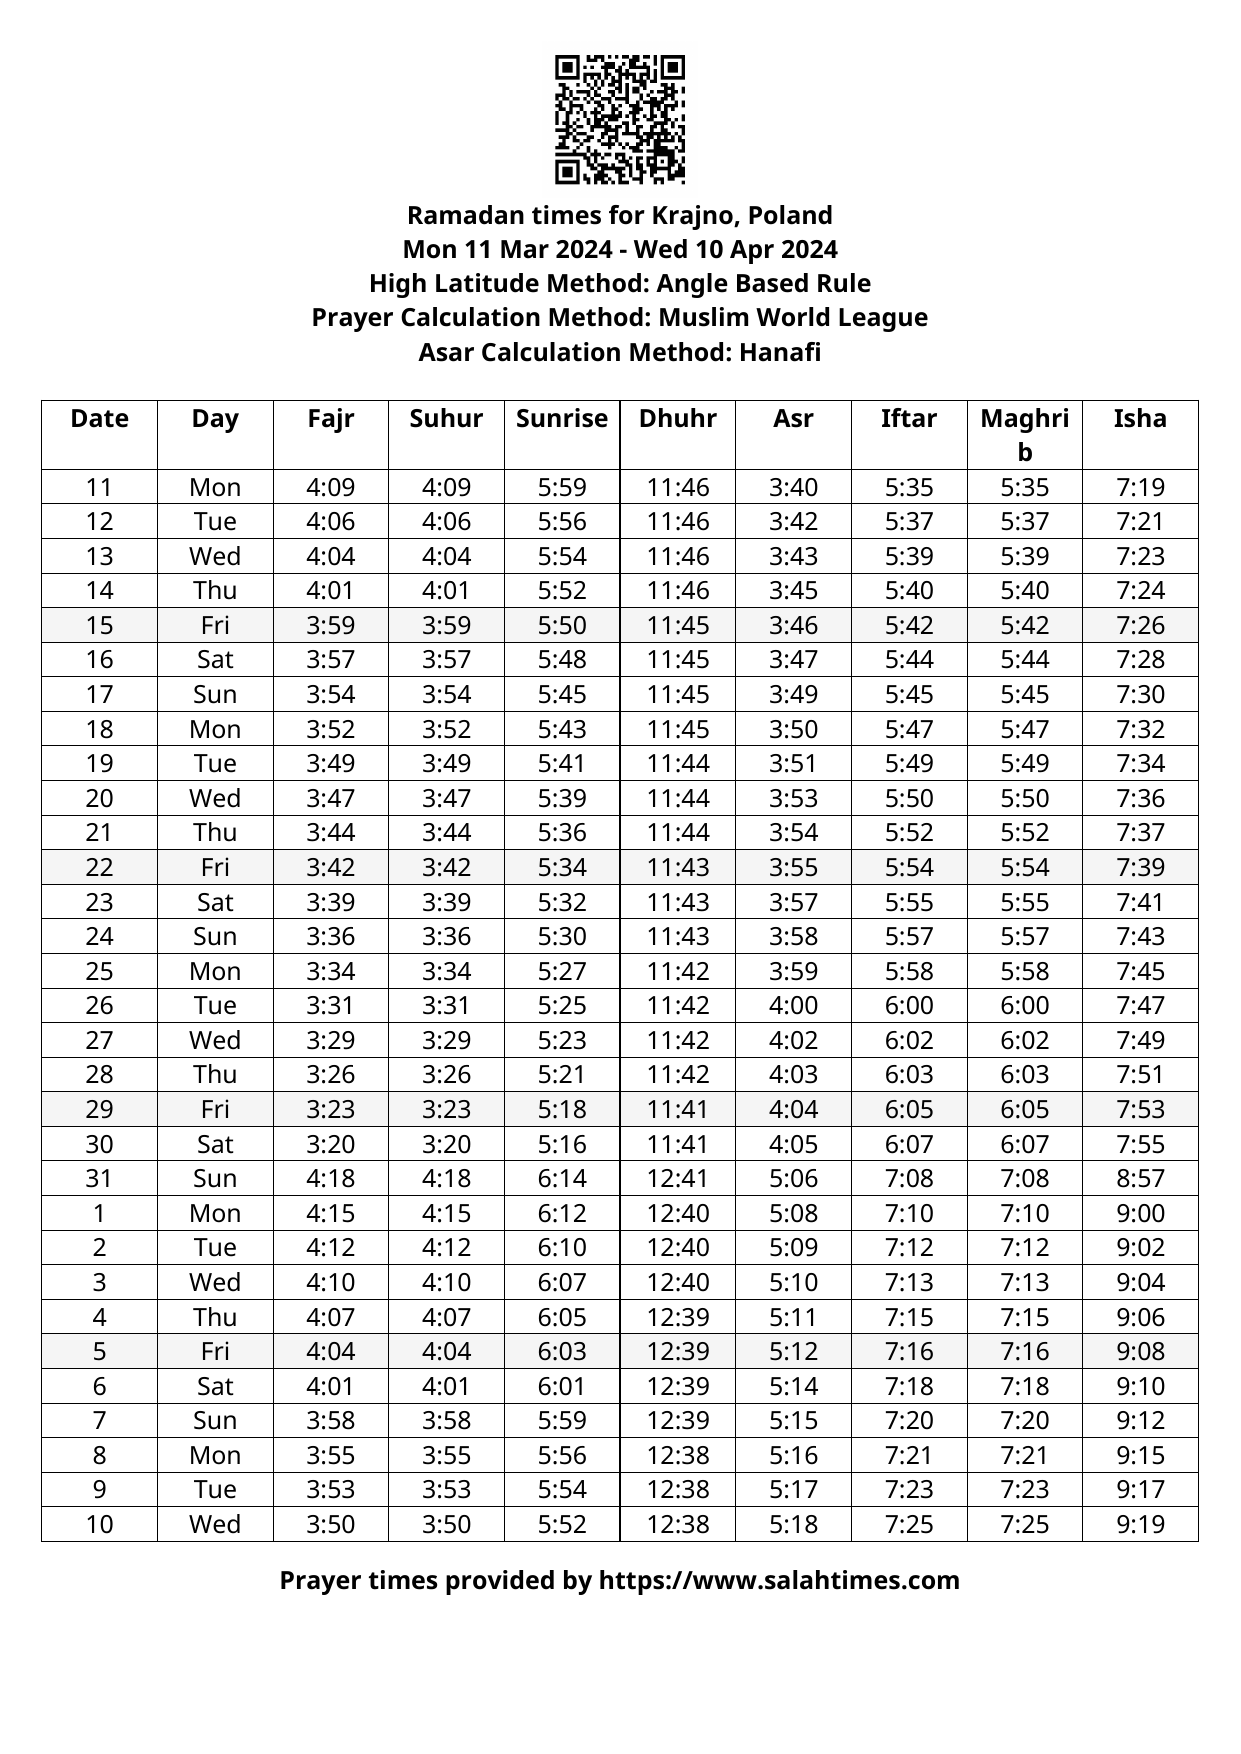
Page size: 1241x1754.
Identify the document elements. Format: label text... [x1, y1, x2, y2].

table_cell 3:59 [389, 608, 504, 642]
table_cell 3:57 [389, 643, 504, 676]
table_cell 3:36 [389, 919, 504, 953]
table_cell 3:53 [736, 781, 851, 814]
table_cell 9:04 [1083, 1265, 1198, 1299]
table_cell 5:56 [505, 504, 619, 538]
table_cell 5:49 [968, 746, 1082, 780]
table_cell Sat [158, 643, 273, 676]
table_cell 3:42 [736, 504, 851, 538]
table_cell 6:02 [852, 1023, 967, 1057]
table_cell 3:58 [274, 1404, 388, 1437]
table_cell 11:42 [621, 989, 735, 1022]
table_cell 5:58 [968, 954, 1082, 987]
table_cell 26 [42, 989, 157, 1022]
table_cell 6:05 [505, 1300, 619, 1333]
table_cell 5:37 [968, 504, 1082, 538]
table_cell 12:40 [621, 1265, 735, 1299]
table_cell 3:54 [389, 677, 504, 711]
table_cell Wed [158, 539, 273, 572]
table_cell 5:50 [968, 781, 1082, 814]
table_cell Sun [158, 1161, 273, 1195]
table_cell 5:55 [968, 885, 1082, 918]
table_cell 7:19 [1083, 470, 1198, 503]
table_cell 5:15 [736, 1404, 851, 1437]
table_cell Mon [158, 1438, 273, 1472]
table_cell 5:41 [505, 746, 619, 780]
table_cell 5:23 [505, 1023, 619, 1057]
table_header Iftar [852, 401, 967, 469]
table_cell 7:34 [1083, 746, 1198, 780]
table_cell 5:52 [968, 816, 1082, 849]
table_cell 4:07 [274, 1300, 388, 1333]
table_cell 3:55 [274, 1438, 388, 1472]
text Prayer times provided by https://www.salahtimes.com [42, 1563, 1198, 1597]
table_cell 29 [42, 1092, 157, 1126]
table_cell 7:53 [1083, 1092, 1198, 1126]
table_cell Sun [158, 677, 273, 711]
table_cell 5:54 [505, 539, 619, 572]
table_header Suhur [389, 401, 504, 469]
table_cell 7:24 [1083, 574, 1198, 607]
table_cell 12:39 [621, 1404, 735, 1437]
table_cell Tue [158, 504, 273, 538]
table_cell 3:44 [274, 816, 388, 849]
table_cell 7:20 [852, 1404, 967, 1437]
table_cell 11:43 [621, 919, 735, 953]
table_cell 5:54 [505, 1473, 619, 1506]
table_cell 5:47 [852, 712, 967, 745]
table_cell 3:55 [389, 1438, 504, 1472]
table_cell 6:07 [968, 1127, 1082, 1160]
table_cell 3:52 [389, 712, 504, 745]
table_cell 7:12 [968, 1231, 1082, 1264]
table_cell 5:39 [505, 781, 619, 814]
table_cell 3:39 [274, 885, 388, 918]
table_cell 5:12 [736, 1334, 851, 1368]
table_cell 5:49 [852, 746, 967, 780]
table_cell 5:40 [852, 574, 967, 607]
table_cell 4:18 [389, 1161, 504, 1195]
table_cell 3:26 [389, 1058, 504, 1091]
table_cell 12:39 [621, 1300, 735, 1333]
table_cell 3:20 [274, 1127, 388, 1160]
table_cell 5:36 [505, 816, 619, 849]
table_cell 5:44 [852, 643, 967, 676]
table_cell 24 [42, 919, 157, 953]
table_cell 3:53 [389, 1473, 504, 1506]
table_cell 7:39 [1083, 850, 1198, 884]
table_cell 3:47 [736, 643, 851, 676]
table_cell 4:04 [736, 1092, 851, 1126]
table_cell 9:02 [1083, 1231, 1198, 1264]
table_cell 3 [42, 1265, 157, 1299]
table_cell Wed [158, 781, 273, 814]
table_cell 12:39 [621, 1369, 735, 1402]
table_cell 6:05 [968, 1092, 1082, 1126]
table_header Isha [1083, 401, 1198, 469]
table_cell 4:09 [389, 470, 504, 503]
table_cell 3:49 [274, 746, 388, 780]
table_cell 5:08 [736, 1196, 851, 1229]
table_cell 4:05 [736, 1127, 851, 1160]
table_cell 5:17 [736, 1473, 851, 1506]
table_cell 4:01 [389, 1369, 504, 1402]
picture [542, 41, 699, 198]
table_cell 3:52 [274, 712, 388, 745]
table_cell 17 [42, 677, 157, 711]
table_cell 4:06 [389, 504, 504, 538]
table_cell 7:25 [968, 1507, 1082, 1541]
table_cell 4:04 [389, 539, 504, 572]
table_cell 12:39 [621, 1334, 735, 1368]
table_cell 12:40 [621, 1196, 735, 1229]
table_cell 5:27 [505, 954, 619, 987]
table_cell 5:39 [968, 539, 1082, 572]
table_cell 9:19 [1083, 1507, 1198, 1541]
table_cell 3:49 [736, 677, 851, 711]
table_cell 3:50 [274, 1507, 388, 1541]
table_cell 5:44 [968, 643, 1082, 676]
table_cell 11:44 [621, 781, 735, 814]
table_cell 5:59 [505, 470, 619, 503]
table_cell 27 [42, 1023, 157, 1057]
table_cell 3:53 [274, 1473, 388, 1506]
table_cell 22 [42, 850, 157, 884]
table_cell 3:55 [736, 850, 851, 884]
table_cell 12 [42, 504, 157, 538]
table_cell Tue [158, 989, 273, 1022]
table_cell 5:16 [736, 1438, 851, 1472]
table_cell 3:36 [274, 919, 388, 953]
table_cell 4:03 [736, 1058, 851, 1091]
text Prayer Calculation Method: Muslim World League [42, 300, 1198, 334]
table_cell 3:57 [274, 643, 388, 676]
table_cell 20 [42, 781, 157, 814]
table_cell Wed [158, 1265, 273, 1299]
table_cell 5:45 [852, 677, 967, 711]
table_cell 7:13 [968, 1265, 1082, 1299]
table_header Dhuhr [621, 401, 735, 469]
table_cell 7:12 [852, 1231, 967, 1264]
table_cell 6:12 [505, 1196, 619, 1229]
table_cell 4:06 [274, 504, 388, 538]
table_cell 7:41 [1083, 885, 1198, 918]
table_cell 7:16 [852, 1334, 967, 1368]
table_cell 7:45 [1083, 954, 1198, 987]
table_cell 9:08 [1083, 1334, 1198, 1368]
table_cell Sat [158, 1369, 273, 1402]
table_cell 6:10 [505, 1231, 619, 1264]
table_cell 5:57 [968, 919, 1082, 953]
table_cell 9:10 [1083, 1369, 1198, 1402]
table_cell 2 [42, 1231, 157, 1264]
table_cell 3:51 [736, 746, 851, 780]
table_cell 5:52 [505, 574, 619, 607]
table_cell 3:42 [389, 850, 504, 884]
table_cell 14 [42, 574, 157, 607]
table_cell 5:37 [852, 504, 967, 538]
table_cell 3:29 [274, 1023, 388, 1057]
table_cell 11:46 [621, 539, 735, 572]
table_cell 6:02 [968, 1023, 1082, 1057]
table_cell 3:43 [736, 539, 851, 572]
text High Latitude Method: Angle Based Rule [42, 266, 1198, 300]
table_cell 11:42 [621, 954, 735, 987]
table_header Maghrib [968, 401, 1082, 469]
table_cell 18 [42, 712, 157, 745]
table_cell 6:03 [968, 1058, 1082, 1091]
table_cell Sat [158, 885, 273, 918]
table_cell 6:14 [505, 1161, 619, 1195]
table_cell 5:18 [736, 1507, 851, 1541]
table_cell 5:40 [968, 574, 1082, 607]
table_cell 4:07 [389, 1300, 504, 1333]
table_cell 4:10 [389, 1265, 504, 1299]
table_cell 4:01 [274, 574, 388, 607]
table_cell 25 [42, 954, 157, 987]
table_cell 3:49 [389, 746, 504, 780]
table_cell 7:25 [852, 1507, 967, 1541]
table_cell 13 [42, 539, 157, 572]
table_cell 5:48 [505, 643, 619, 676]
table_cell 7:13 [852, 1265, 967, 1299]
table_cell 5:45 [505, 677, 619, 711]
table_cell 7:10 [852, 1196, 967, 1229]
table_cell 6:01 [505, 1369, 619, 1402]
table_cell 6:05 [852, 1092, 967, 1126]
table_cell 5:47 [968, 712, 1082, 745]
table_cell 12:40 [621, 1231, 735, 1264]
table_cell 7:36 [1083, 781, 1198, 814]
table_cell 7:30 [1083, 677, 1198, 711]
table_cell 7:43 [1083, 919, 1198, 953]
table_cell 11:44 [621, 746, 735, 780]
table_cell 4:15 [274, 1196, 388, 1229]
table_cell 3:34 [274, 954, 388, 987]
table_cell 11 [42, 470, 157, 503]
table_cell 7:21 [852, 1438, 967, 1472]
table_cell 7:51 [1083, 1058, 1198, 1091]
table_cell 3:26 [274, 1058, 388, 1091]
table_cell 3:47 [389, 781, 504, 814]
table_cell 10 [42, 1507, 157, 1541]
table_cell 19 [42, 746, 157, 780]
table_cell 5:34 [505, 850, 619, 884]
text Asar Calculation Method: Hanafi [42, 334, 1198, 368]
table_cell 6 [42, 1369, 157, 1402]
table_cell 7:20 [968, 1404, 1082, 1437]
table_cell 6:03 [505, 1334, 619, 1368]
table_cell 4:09 [274, 470, 388, 503]
table_cell 5:50 [852, 781, 967, 814]
table_cell 7:18 [968, 1369, 1082, 1402]
text Mon 11 Mar 2024 - Wed 10 Apr 2024 [42, 232, 1198, 266]
table_cell 3:31 [274, 989, 388, 1022]
table_cell 11:42 [621, 1058, 735, 1091]
table_cell 3:54 [274, 677, 388, 711]
table_cell Fri [158, 850, 273, 884]
table_cell 9:17 [1083, 1473, 1198, 1506]
table_cell 5:09 [736, 1231, 851, 1264]
table_cell 7:26 [1083, 608, 1198, 642]
table_cell 7 [42, 1404, 157, 1437]
table_cell 7:21 [968, 1438, 1082, 1472]
table_cell Sun [158, 919, 273, 953]
table_cell 12:41 [621, 1161, 735, 1195]
table_cell 5:55 [852, 885, 967, 918]
table_cell Thu [158, 816, 273, 849]
table_cell 5:39 [852, 539, 967, 572]
table_cell 3:23 [274, 1092, 388, 1126]
table_cell 11:42 [621, 1023, 735, 1057]
table_cell 4:10 [274, 1265, 388, 1299]
table_cell 6:00 [968, 989, 1082, 1022]
table_cell 6:07 [852, 1127, 967, 1160]
table_cell 3:34 [389, 954, 504, 987]
table_cell 5:35 [852, 470, 967, 503]
table_cell 11:45 [621, 608, 735, 642]
table_cell 3:20 [389, 1127, 504, 1160]
table_cell 7:47 [1083, 989, 1198, 1022]
table_cell 5:50 [505, 608, 619, 642]
table_cell 7:23 [852, 1473, 967, 1506]
table_header Day [158, 401, 273, 469]
table_cell 11:46 [621, 470, 735, 503]
table_cell 7:08 [852, 1161, 967, 1195]
table_cell 15 [42, 608, 157, 642]
table_cell 5:45 [968, 677, 1082, 711]
table_cell 3:47 [274, 781, 388, 814]
table_cell 3:58 [389, 1404, 504, 1437]
table_cell 16 [42, 643, 157, 676]
table_cell Tue [158, 1473, 273, 1506]
table_cell 9:12 [1083, 1404, 1198, 1437]
table_header Date [42, 401, 157, 469]
table_cell 7:15 [852, 1300, 967, 1333]
table_cell 28 [42, 1058, 157, 1091]
table_cell 6:07 [505, 1265, 619, 1299]
table_cell 9 [42, 1473, 157, 1506]
table_cell 7:23 [968, 1473, 1082, 1506]
table_cell 12:38 [621, 1473, 735, 1506]
table_cell 5:25 [505, 989, 619, 1022]
table_cell 4:01 [389, 574, 504, 607]
table_cell 6:00 [852, 989, 967, 1022]
table_cell 3:45 [736, 574, 851, 607]
table_cell Wed [158, 1023, 273, 1057]
table_cell 3:23 [389, 1092, 504, 1126]
table_cell 5:56 [505, 1438, 619, 1472]
table_cell 5:21 [505, 1058, 619, 1091]
table_cell Sun [158, 1404, 273, 1437]
table_cell 5:35 [968, 470, 1082, 503]
table_cell 11:41 [621, 1127, 735, 1160]
table_cell 4 [42, 1300, 157, 1333]
table_cell 3:50 [736, 712, 851, 745]
table_cell Wed [158, 1507, 273, 1541]
table_cell 7:08 [968, 1161, 1082, 1195]
table_cell 5:58 [852, 954, 967, 987]
table_cell Thu [158, 1300, 273, 1333]
text Ramadan times for Krajno, Poland [42, 198, 1198, 232]
table_cell 11:44 [621, 816, 735, 849]
table_cell 4:15 [389, 1196, 504, 1229]
table_cell 11:45 [621, 712, 735, 745]
table_cell Tue [158, 746, 273, 780]
table_cell 5:16 [505, 1127, 619, 1160]
table_cell 3:40 [736, 470, 851, 503]
table_cell Mon [158, 712, 273, 745]
table_cell 4:00 [736, 989, 851, 1022]
table_cell 7:32 [1083, 712, 1198, 745]
table_cell 5:54 [968, 850, 1082, 884]
table_cell 21 [42, 816, 157, 849]
table_cell 4:02 [736, 1023, 851, 1057]
table_cell 23 [42, 885, 157, 918]
table_cell 11:43 [621, 850, 735, 884]
table_cell Mon [158, 954, 273, 987]
table_cell 5:10 [736, 1265, 851, 1299]
table_cell 7:18 [852, 1369, 967, 1402]
table_cell 8:57 [1083, 1161, 1198, 1195]
table_cell 5 [42, 1334, 157, 1368]
table_cell 7:10 [968, 1196, 1082, 1229]
table_cell 3:42 [274, 850, 388, 884]
table_cell 9:06 [1083, 1300, 1198, 1333]
table_cell 4:18 [274, 1161, 388, 1195]
table_cell 3:31 [389, 989, 504, 1022]
table_cell 5:54 [852, 850, 967, 884]
table_cell 9:00 [1083, 1196, 1198, 1229]
table_cell 7:15 [968, 1300, 1082, 1333]
table_cell Tue [158, 1231, 273, 1264]
table_cell 7:37 [1083, 816, 1198, 849]
table_cell 4:01 [274, 1369, 388, 1402]
table_cell 3:57 [736, 885, 851, 918]
table_cell 5:11 [736, 1300, 851, 1333]
table_cell 5:42 [968, 608, 1082, 642]
table_cell 7:55 [1083, 1127, 1198, 1160]
table_cell 31 [42, 1161, 157, 1195]
table_cell 3:58 [736, 919, 851, 953]
table_cell 12:38 [621, 1438, 735, 1472]
table_cell 4:04 [389, 1334, 504, 1368]
table_cell 6:03 [852, 1058, 967, 1091]
table_cell 4:12 [274, 1231, 388, 1264]
table_cell 7:49 [1083, 1023, 1198, 1057]
table_cell 5:06 [736, 1161, 851, 1195]
table_cell 8 [42, 1438, 157, 1472]
table_cell 5:52 [505, 1507, 619, 1541]
table_cell 11:45 [621, 677, 735, 711]
table_cell 5:30 [505, 919, 619, 953]
table_cell 11:43 [621, 885, 735, 918]
table_cell Mon [158, 1196, 273, 1229]
table_cell 5:32 [505, 885, 619, 918]
table_cell 5:52 [852, 816, 967, 849]
table_cell 9:15 [1083, 1438, 1198, 1472]
table_cell 7:21 [1083, 504, 1198, 538]
table_cell 5:14 [736, 1369, 851, 1402]
table_cell 4:12 [389, 1231, 504, 1264]
table_cell 1 [42, 1196, 157, 1229]
table_cell 4:04 [274, 539, 388, 572]
table_cell 11:46 [621, 574, 735, 607]
table_cell 5:42 [852, 608, 967, 642]
table_header Asr [736, 401, 851, 469]
table_cell 3:59 [736, 954, 851, 987]
table_cell Thu [158, 1058, 273, 1091]
table_cell 3:29 [389, 1023, 504, 1057]
table_cell 11:45 [621, 643, 735, 676]
table_cell 3:44 [389, 816, 504, 849]
table_cell 5:18 [505, 1092, 619, 1126]
table_cell 7:16 [968, 1334, 1082, 1368]
table_header Sunrise [505, 401, 619, 469]
table_cell 3:54 [736, 816, 851, 849]
table_cell 3:50 [389, 1507, 504, 1541]
table_cell 3:46 [736, 608, 851, 642]
table_cell 3:39 [389, 885, 504, 918]
table_cell 5:43 [505, 712, 619, 745]
table_cell Mon [158, 470, 273, 503]
table_cell Fri [158, 608, 273, 642]
table_cell Fri [158, 1092, 273, 1126]
table_cell 7:23 [1083, 539, 1198, 572]
table_cell 11:46 [621, 504, 735, 538]
table_cell Thu [158, 574, 273, 607]
table_cell 3:59 [274, 608, 388, 642]
table_cell 11:41 [621, 1092, 735, 1126]
table_header Fajr [274, 401, 388, 469]
table_cell 7:28 [1083, 643, 1198, 676]
table_cell 4:04 [274, 1334, 388, 1368]
table_cell 5:57 [852, 919, 967, 953]
table_cell 30 [42, 1127, 157, 1160]
table_cell Fri [158, 1334, 273, 1368]
table_cell 12:38 [621, 1507, 735, 1541]
table_cell Sat [158, 1127, 273, 1160]
table_cell 5:59 [505, 1404, 619, 1437]
